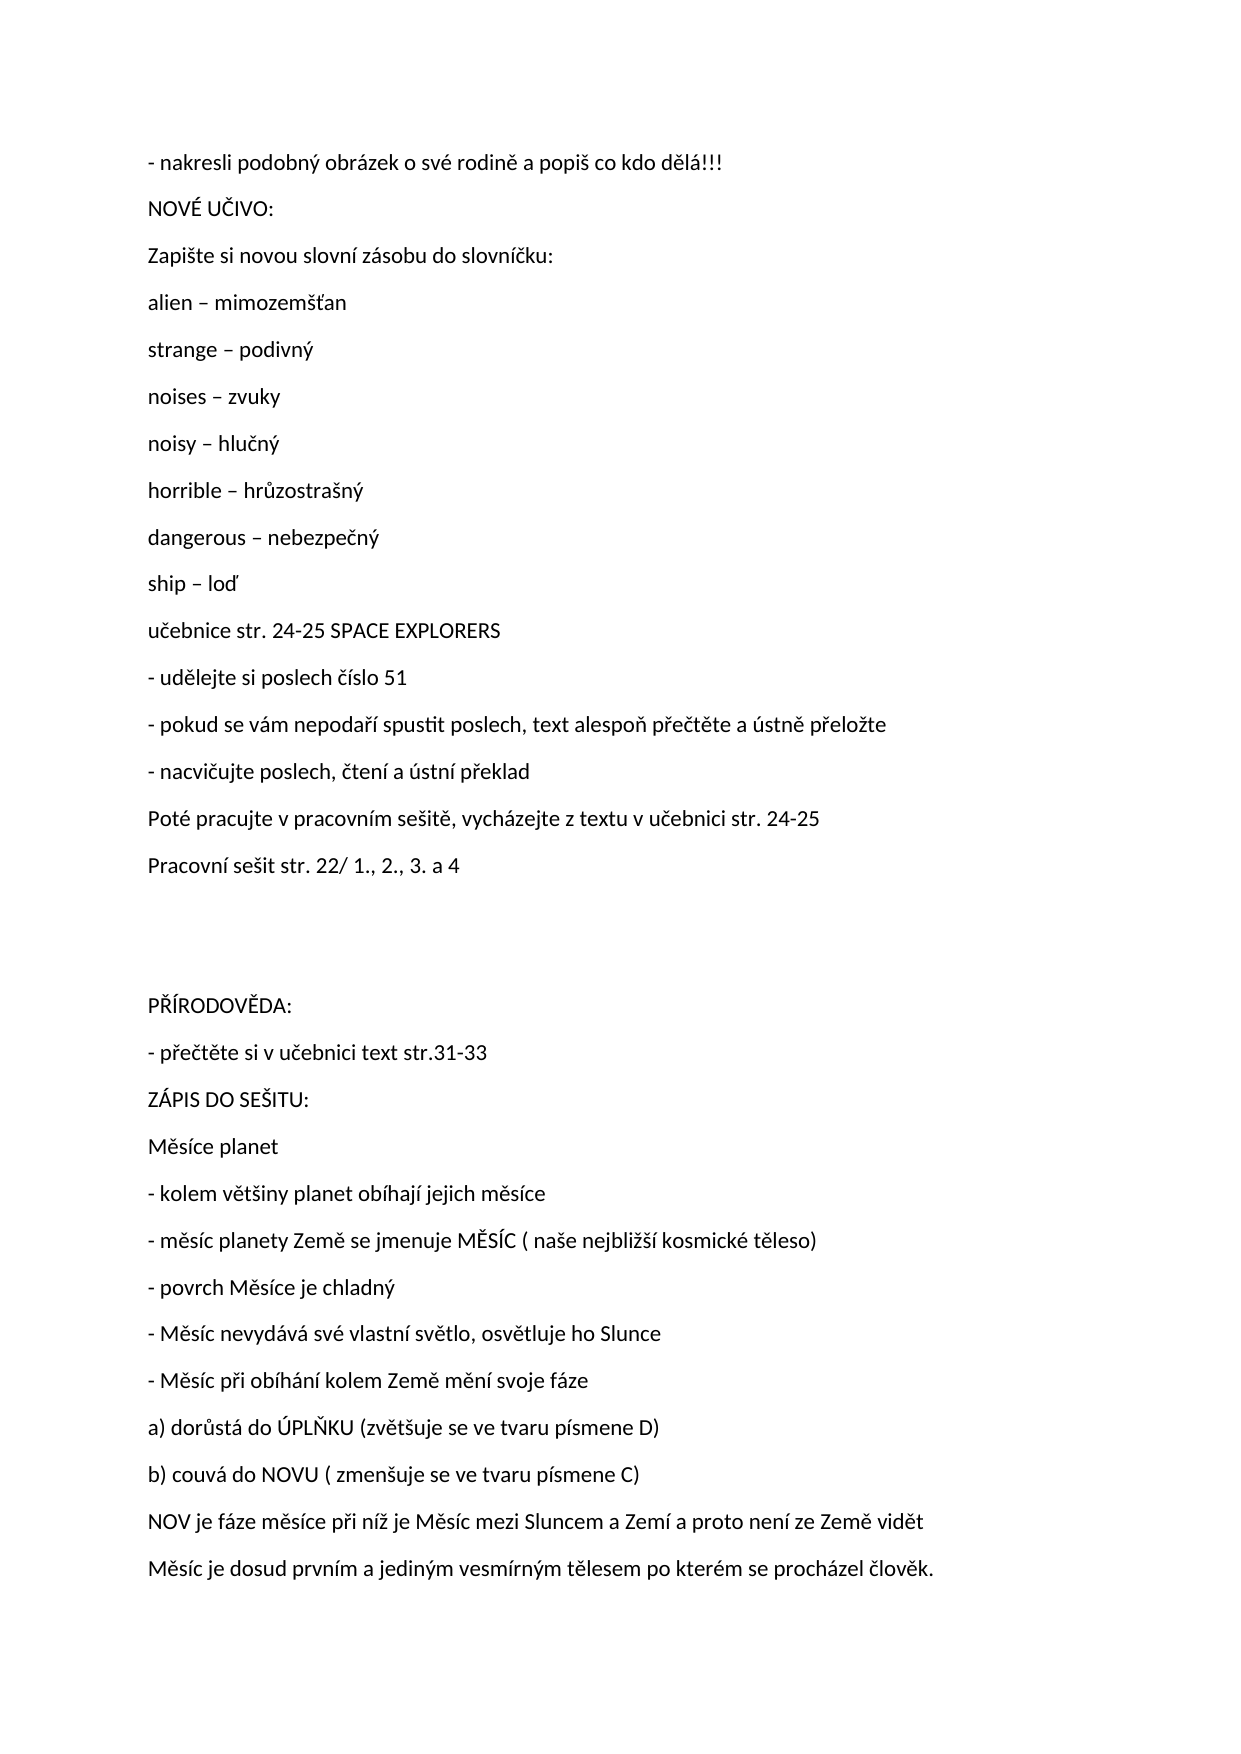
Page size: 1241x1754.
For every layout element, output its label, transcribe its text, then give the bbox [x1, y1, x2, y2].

text učebnice str. 24-25 SPACE EXPLORERS [148, 616, 1093, 644]
text - pokud se vám nepodaří spustit poslech, text alespoň přečtěte a ústně přeložte [148, 710, 1093, 738]
text - kolem většiny planet obíhají jejich měsíce [148, 1179, 1093, 1207]
text - přečtěte si v učebnici text str.31-33 [148, 1038, 1093, 1066]
text NOVÉ UČIVO: [148, 194, 1093, 222]
text PŘÍRODOVĚDA: [148, 991, 1093, 1019]
text ship – loď [148, 569, 1093, 597]
text dangerous – nebezpečný [148, 523, 1093, 551]
text Měsíce planet [148, 1132, 1093, 1160]
text horrible – hrůzostrašný [148, 476, 1093, 504]
text Pracovní sešit str. 22/ 1., 2., 3. a 4 [148, 851, 1093, 879]
text - nakresli podobný obrázek o své rodině a popiš co kdo dělá!!! [148, 148, 1093, 176]
text b) couvá do NOVU ( zmenšuje se ve tvaru písmene C) [148, 1460, 1093, 1488]
text noises – zvuky [148, 382, 1093, 410]
text strange – podivný [148, 335, 1093, 363]
text NOV je fáze měsíce při níž je Měsíc mezi Sluncem a Zemí a proto není ze Země vidět [148, 1507, 1093, 1535]
text alien – mimozemšťan [148, 288, 1093, 316]
text - povrch Měsíce je chladný [148, 1273, 1093, 1301]
text Poté pracujte v pracovním sešitě, vycházejte z textu v učebnici str. 24-25 [148, 804, 1093, 832]
text ZÁPIS DO SEŠITU: [148, 1085, 1093, 1113]
text Zapište si novou slovní zásobu do slovníčku: [148, 241, 1093, 269]
text - Měsíc nevydává své vlastní světlo, osvětluje ho Slunce [148, 1319, 1093, 1347]
text Měsíc je dosud prvním a jediným vesmírným tělesem po kterém se procházel člověk. [148, 1554, 1093, 1582]
text - měsíc planety Země se jmenuje MĚSÍC ( naše nejbližší kosmické těleso) [148, 1226, 1093, 1254]
text - nacvičujte poslech, čtení a ústní překlad [148, 757, 1093, 785]
text - udělejte si poslech číslo 51 [148, 663, 1093, 691]
text a) dorůstá do ÚPLŇKU (zvětšuje se ve tvaru písmene D) [148, 1413, 1093, 1441]
text noisy – hlučný [148, 429, 1093, 457]
text - Měsíc při obíhání kolem Země mění svoje fáze [148, 1366, 1093, 1394]
